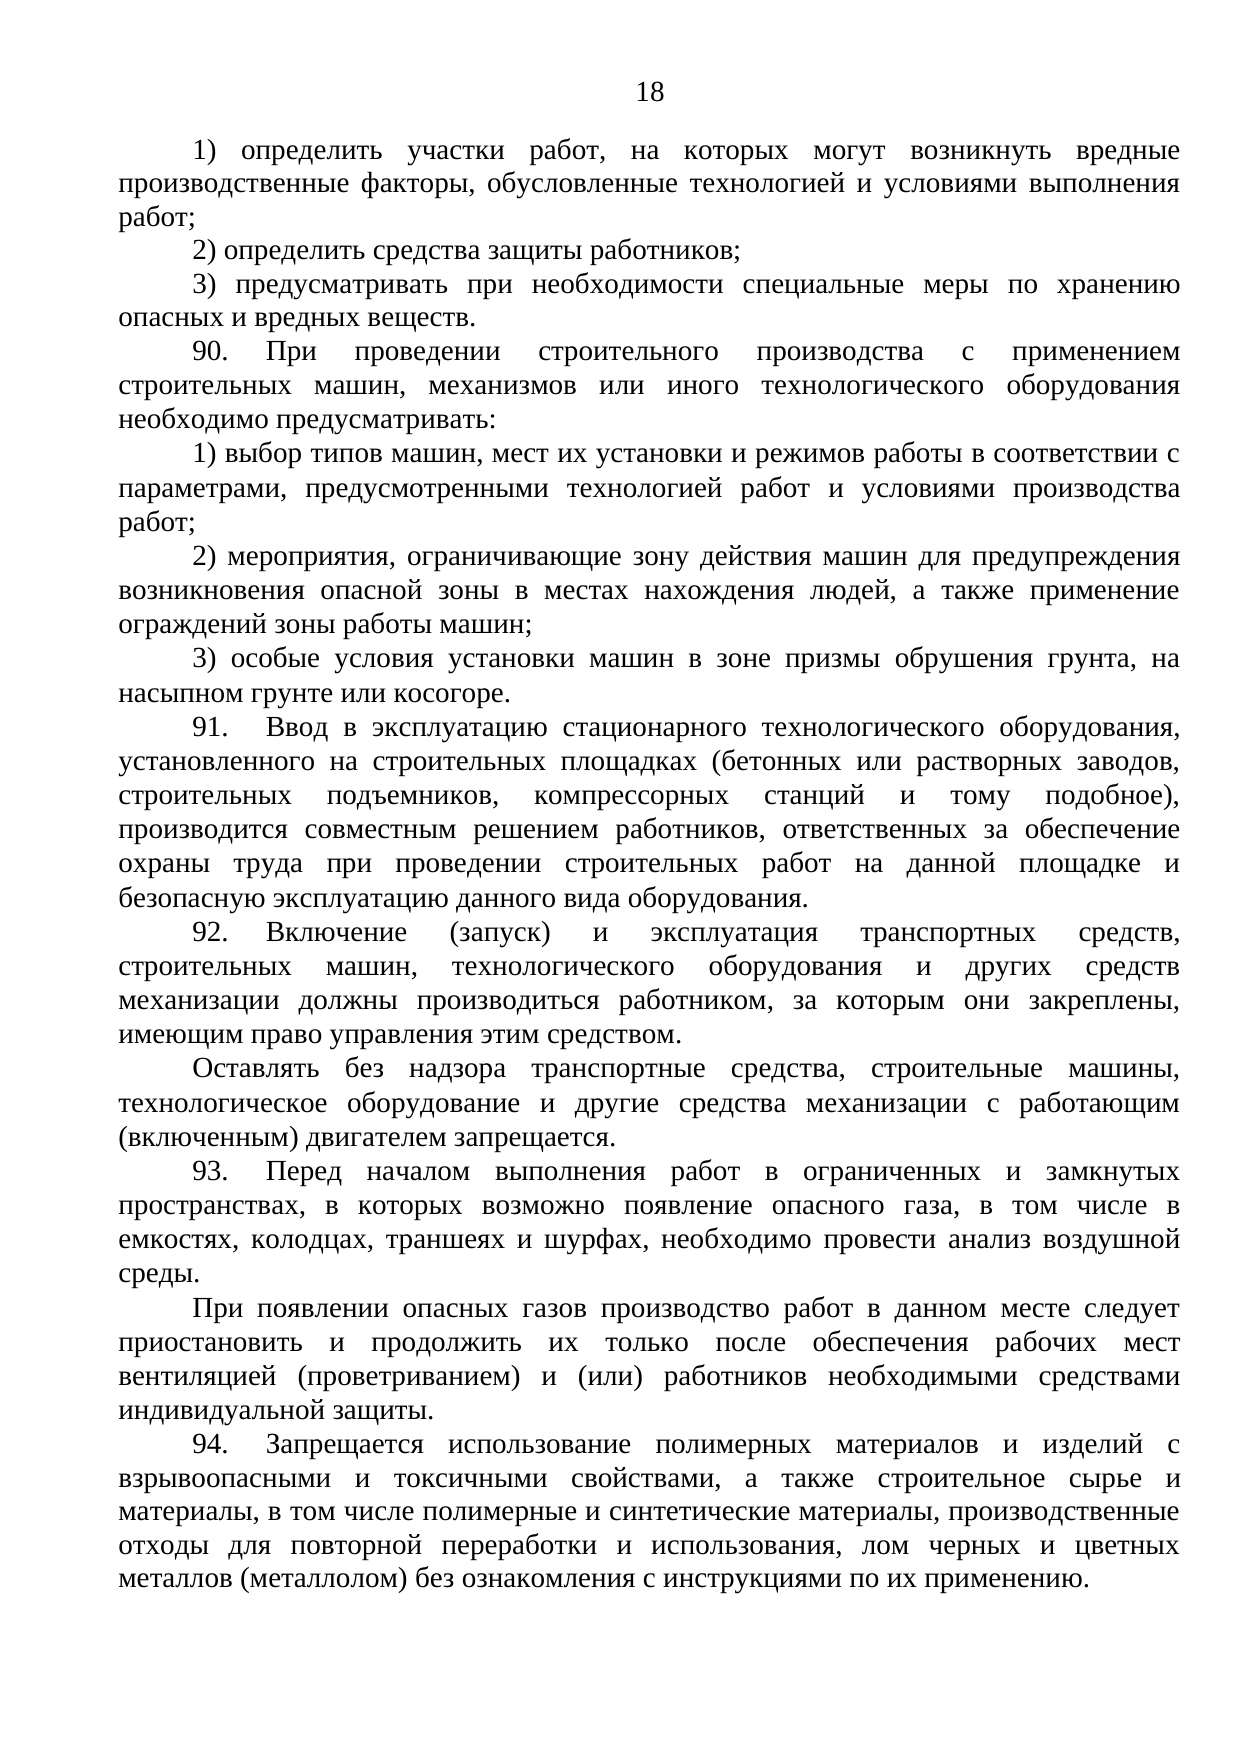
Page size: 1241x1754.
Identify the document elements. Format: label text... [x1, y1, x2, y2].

text 2) мероприятия, ограничивающие зону действия машин для предупреждения возникновения опасной зоны в местах нахождения людей, а также применение ограждений зоны работы машин; [118, 538, 1181, 640]
text 2) определить средства защиты работников; [118, 232, 1181, 266]
list Перед началом выполнения работ в ограниченных и замкнутых пространствах, в которых возможно появление опасного газа, в том числе в емкостях, колодцах, траншеях и шурфах, необходимо провести анализ воздушной среды. [118, 1153, 1181, 1289]
list При проведении строительного производства с применением строительных машин, механизмов или иного технологического оборудования необходимо предусматривать: [118, 333, 1181, 435]
text 1) определить участки работ, на которых могут возникнуть вредные производственные факторы, обусловленные технологией и условиями выполнения работ; [118, 132, 1181, 232]
list Запрещается использование полимерных материалов и изделий с взрывоопасными и токсичными свойствами, а также строительное сырье и материалы, в том числе полимерные и синтетические материалы, производственные отходы для повторной переработки и использования, лом черных и цветных металлов (металлолом) без ознакомления с инструкциями по их применению. [118, 1426, 1181, 1594]
text 3) особые условия установки машин в зоне призмы обрушения грунта, на насыпном грунте или косогоре. [118, 641, 1181, 708]
list Ввод в эксплуатацию стационарного технологического оборудования, установленного на строительных площадках (бетонных или растворных заводов, строительных подъемников, компрессорных станций и тому подобное), производится совместным решением работников, ответственных за обеспечение охраны труда при проведении строительных работ на данной площадке и безопасную эксплуатацию данного вида оборудования. [118, 709, 1181, 913]
text 3) предусматривать при необходимости специальные меры по хранению опасных и вредных веществ. [118, 266, 1181, 333]
text При появлении опасных газов производство работ в данном месте следует приостановить и продолжить их только после обеспечения рабочих мест вентиляцией (проветриванием) и (или) работников необходимыми средствами индивидуальной защиты. [118, 1290, 1181, 1426]
text 1) выбор типов машин, мест их установки и режимов работы в соответствии с параметрами, предусмотренными технологией работ и условиями производства работ; [118, 436, 1181, 537]
list Включение (запуск) и эксплуатация транспортных средств, строительных машин, технологического оборудования и других средств механизации должны производиться работником, за которым они закреплены, имеющим право управления этим средством. [118, 914, 1181, 1050]
text Оставлять без надзора транспортные средства, строительные машины, технологическое оборудование и другие средства механизации с работающим (включенным) двигателем запрещается. [118, 1051, 1181, 1152]
